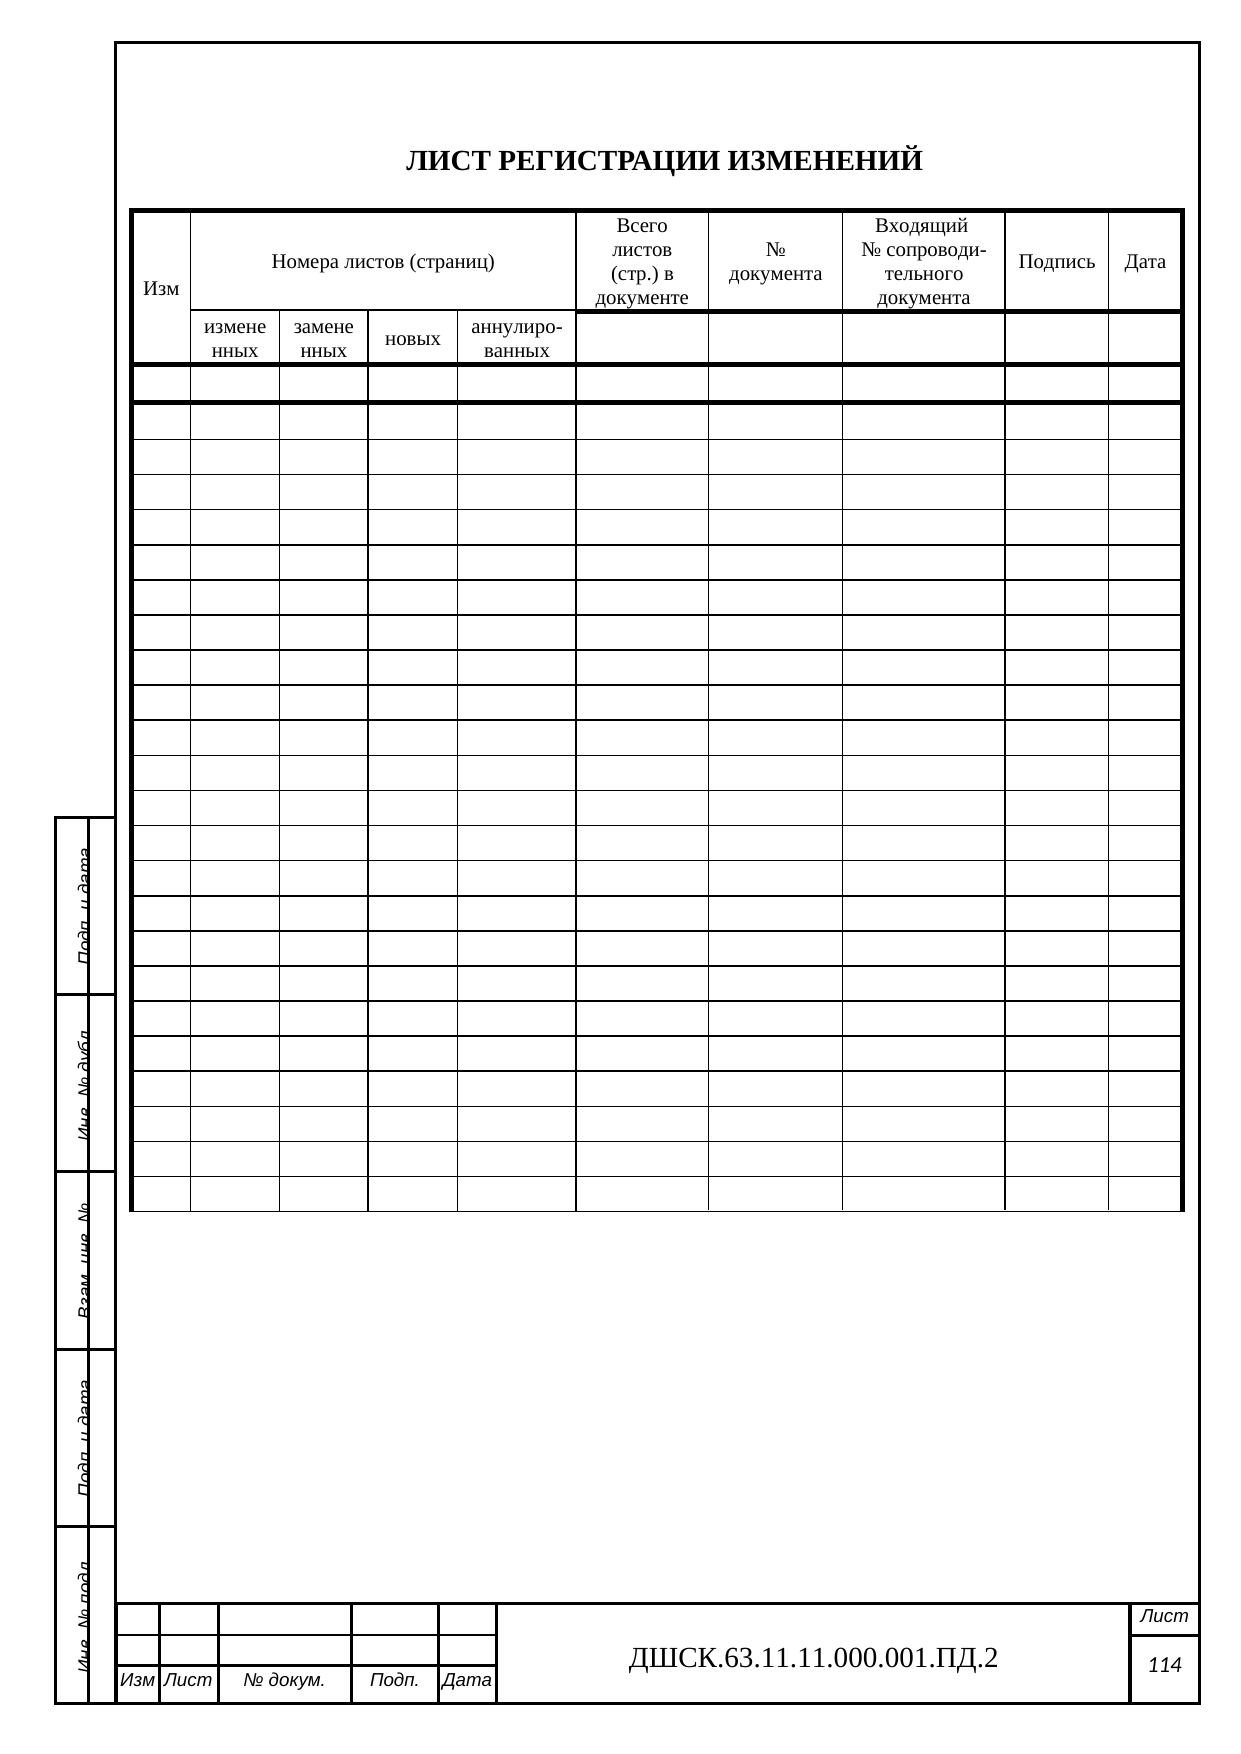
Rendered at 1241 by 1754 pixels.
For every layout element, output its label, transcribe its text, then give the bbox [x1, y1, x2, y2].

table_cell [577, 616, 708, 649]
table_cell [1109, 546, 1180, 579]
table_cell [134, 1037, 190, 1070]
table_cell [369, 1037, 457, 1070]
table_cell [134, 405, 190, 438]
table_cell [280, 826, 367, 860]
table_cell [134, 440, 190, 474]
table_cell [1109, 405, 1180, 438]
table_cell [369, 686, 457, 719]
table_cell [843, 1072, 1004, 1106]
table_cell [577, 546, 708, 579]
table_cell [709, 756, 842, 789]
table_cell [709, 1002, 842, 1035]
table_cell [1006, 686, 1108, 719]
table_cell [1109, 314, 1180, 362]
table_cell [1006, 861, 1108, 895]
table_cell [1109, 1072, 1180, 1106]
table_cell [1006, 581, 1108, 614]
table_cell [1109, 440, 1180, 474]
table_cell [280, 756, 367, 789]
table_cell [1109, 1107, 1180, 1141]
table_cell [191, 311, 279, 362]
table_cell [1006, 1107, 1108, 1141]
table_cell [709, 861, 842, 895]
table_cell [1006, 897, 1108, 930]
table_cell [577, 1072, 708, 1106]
text Лист регистрации изменений [177, 143, 1152, 177]
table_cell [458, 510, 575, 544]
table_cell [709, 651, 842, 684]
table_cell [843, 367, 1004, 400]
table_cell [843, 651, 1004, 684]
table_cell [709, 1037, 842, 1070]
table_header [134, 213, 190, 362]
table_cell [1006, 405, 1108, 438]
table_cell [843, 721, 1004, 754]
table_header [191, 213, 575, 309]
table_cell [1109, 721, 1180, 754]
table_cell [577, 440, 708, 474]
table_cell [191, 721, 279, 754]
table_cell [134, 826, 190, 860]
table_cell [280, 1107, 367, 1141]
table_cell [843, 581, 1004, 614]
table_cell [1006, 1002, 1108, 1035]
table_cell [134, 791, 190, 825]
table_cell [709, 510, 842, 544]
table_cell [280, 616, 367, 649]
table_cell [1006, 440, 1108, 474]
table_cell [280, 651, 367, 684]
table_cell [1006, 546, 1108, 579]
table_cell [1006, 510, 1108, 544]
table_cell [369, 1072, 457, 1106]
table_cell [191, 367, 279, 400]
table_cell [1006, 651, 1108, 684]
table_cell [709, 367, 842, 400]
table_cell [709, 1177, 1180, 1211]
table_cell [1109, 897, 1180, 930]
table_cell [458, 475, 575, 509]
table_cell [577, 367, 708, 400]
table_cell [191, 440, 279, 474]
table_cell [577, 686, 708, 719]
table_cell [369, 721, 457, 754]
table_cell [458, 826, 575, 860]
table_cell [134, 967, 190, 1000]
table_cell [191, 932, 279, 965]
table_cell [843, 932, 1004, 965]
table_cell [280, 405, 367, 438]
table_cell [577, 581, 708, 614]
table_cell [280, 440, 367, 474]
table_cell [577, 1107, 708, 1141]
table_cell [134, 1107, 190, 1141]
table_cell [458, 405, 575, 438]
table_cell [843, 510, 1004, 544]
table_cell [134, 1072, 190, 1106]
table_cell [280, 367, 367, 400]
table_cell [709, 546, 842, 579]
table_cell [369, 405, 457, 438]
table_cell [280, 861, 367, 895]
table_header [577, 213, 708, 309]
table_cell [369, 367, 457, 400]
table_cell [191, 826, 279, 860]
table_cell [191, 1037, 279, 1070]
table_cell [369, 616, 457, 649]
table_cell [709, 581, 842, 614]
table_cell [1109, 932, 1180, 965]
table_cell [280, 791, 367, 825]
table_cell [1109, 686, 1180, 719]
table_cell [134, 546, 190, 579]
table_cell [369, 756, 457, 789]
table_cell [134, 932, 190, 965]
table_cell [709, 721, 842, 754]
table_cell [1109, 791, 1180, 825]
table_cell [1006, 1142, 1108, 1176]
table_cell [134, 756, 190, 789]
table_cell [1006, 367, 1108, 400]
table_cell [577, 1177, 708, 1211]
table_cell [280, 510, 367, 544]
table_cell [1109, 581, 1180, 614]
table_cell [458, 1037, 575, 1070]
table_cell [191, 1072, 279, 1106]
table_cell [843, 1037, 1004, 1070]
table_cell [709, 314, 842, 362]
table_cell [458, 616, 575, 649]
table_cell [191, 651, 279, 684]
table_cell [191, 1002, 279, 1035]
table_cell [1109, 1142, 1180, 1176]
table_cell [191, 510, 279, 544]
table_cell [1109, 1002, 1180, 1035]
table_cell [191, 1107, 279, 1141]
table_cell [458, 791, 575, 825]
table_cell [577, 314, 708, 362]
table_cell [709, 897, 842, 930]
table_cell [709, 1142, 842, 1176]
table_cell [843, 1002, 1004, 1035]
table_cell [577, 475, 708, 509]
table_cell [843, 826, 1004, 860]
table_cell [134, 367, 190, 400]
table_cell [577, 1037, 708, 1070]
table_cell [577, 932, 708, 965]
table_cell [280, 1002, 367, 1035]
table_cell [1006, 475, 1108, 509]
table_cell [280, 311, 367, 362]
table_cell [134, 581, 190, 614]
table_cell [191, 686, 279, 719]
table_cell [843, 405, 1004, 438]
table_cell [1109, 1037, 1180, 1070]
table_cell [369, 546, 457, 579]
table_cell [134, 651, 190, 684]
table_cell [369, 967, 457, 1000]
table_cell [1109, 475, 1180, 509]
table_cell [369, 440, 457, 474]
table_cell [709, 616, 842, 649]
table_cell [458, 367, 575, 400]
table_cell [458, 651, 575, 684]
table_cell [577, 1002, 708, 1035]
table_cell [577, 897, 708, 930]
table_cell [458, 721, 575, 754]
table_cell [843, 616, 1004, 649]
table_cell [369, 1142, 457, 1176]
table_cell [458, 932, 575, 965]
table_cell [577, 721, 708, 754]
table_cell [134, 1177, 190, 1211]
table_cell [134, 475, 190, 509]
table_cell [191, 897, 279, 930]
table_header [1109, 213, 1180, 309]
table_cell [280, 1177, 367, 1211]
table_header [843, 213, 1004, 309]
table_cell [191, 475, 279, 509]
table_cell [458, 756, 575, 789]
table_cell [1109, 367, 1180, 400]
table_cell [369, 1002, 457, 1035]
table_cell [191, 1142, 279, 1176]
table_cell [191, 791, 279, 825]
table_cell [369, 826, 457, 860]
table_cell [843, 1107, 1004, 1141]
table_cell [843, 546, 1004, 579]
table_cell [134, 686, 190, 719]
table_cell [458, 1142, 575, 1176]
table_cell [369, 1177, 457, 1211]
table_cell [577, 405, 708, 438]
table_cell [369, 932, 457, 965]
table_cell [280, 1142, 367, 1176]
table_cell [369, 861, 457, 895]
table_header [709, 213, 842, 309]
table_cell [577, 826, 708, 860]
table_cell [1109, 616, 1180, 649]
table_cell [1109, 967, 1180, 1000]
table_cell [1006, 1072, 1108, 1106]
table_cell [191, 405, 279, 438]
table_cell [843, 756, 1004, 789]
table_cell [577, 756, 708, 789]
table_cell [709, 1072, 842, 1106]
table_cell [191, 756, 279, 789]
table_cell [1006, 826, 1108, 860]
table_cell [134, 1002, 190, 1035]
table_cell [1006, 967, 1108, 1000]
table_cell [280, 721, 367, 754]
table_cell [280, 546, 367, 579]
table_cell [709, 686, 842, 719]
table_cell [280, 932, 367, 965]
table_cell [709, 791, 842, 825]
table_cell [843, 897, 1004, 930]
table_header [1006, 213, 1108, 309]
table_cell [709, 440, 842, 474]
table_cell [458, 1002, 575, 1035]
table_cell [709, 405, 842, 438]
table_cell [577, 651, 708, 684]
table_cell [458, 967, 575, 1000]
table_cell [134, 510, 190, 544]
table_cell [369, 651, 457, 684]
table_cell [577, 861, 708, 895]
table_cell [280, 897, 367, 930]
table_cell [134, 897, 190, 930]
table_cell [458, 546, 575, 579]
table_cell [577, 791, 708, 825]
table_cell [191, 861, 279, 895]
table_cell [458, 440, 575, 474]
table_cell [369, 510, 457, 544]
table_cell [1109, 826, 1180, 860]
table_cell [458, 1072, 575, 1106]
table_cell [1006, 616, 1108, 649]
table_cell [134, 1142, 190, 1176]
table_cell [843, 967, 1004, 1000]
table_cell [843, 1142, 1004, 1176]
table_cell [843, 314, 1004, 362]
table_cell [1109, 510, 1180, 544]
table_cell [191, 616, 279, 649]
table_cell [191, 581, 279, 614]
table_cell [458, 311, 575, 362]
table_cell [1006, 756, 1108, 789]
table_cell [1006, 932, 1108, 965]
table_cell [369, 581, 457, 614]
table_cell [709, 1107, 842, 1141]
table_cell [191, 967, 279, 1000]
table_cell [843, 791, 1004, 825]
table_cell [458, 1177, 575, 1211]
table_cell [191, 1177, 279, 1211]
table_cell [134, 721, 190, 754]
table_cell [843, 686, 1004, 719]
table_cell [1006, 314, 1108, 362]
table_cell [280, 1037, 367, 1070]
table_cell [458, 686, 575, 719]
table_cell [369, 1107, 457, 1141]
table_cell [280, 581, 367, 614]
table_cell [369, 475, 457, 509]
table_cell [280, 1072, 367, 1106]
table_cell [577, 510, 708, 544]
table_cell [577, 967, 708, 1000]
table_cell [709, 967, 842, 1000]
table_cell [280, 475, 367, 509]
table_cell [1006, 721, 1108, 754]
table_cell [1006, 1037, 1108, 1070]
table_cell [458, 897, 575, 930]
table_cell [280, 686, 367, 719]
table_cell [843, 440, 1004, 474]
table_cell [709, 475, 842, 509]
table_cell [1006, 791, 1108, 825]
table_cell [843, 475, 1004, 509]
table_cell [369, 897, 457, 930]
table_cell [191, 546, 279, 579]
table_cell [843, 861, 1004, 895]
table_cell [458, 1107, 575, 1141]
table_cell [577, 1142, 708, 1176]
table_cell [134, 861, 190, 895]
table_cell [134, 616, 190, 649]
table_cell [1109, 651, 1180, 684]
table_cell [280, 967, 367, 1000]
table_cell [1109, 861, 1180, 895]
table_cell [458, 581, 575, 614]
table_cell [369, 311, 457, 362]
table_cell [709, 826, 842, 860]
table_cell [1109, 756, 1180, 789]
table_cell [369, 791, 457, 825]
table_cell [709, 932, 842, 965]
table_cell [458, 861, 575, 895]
